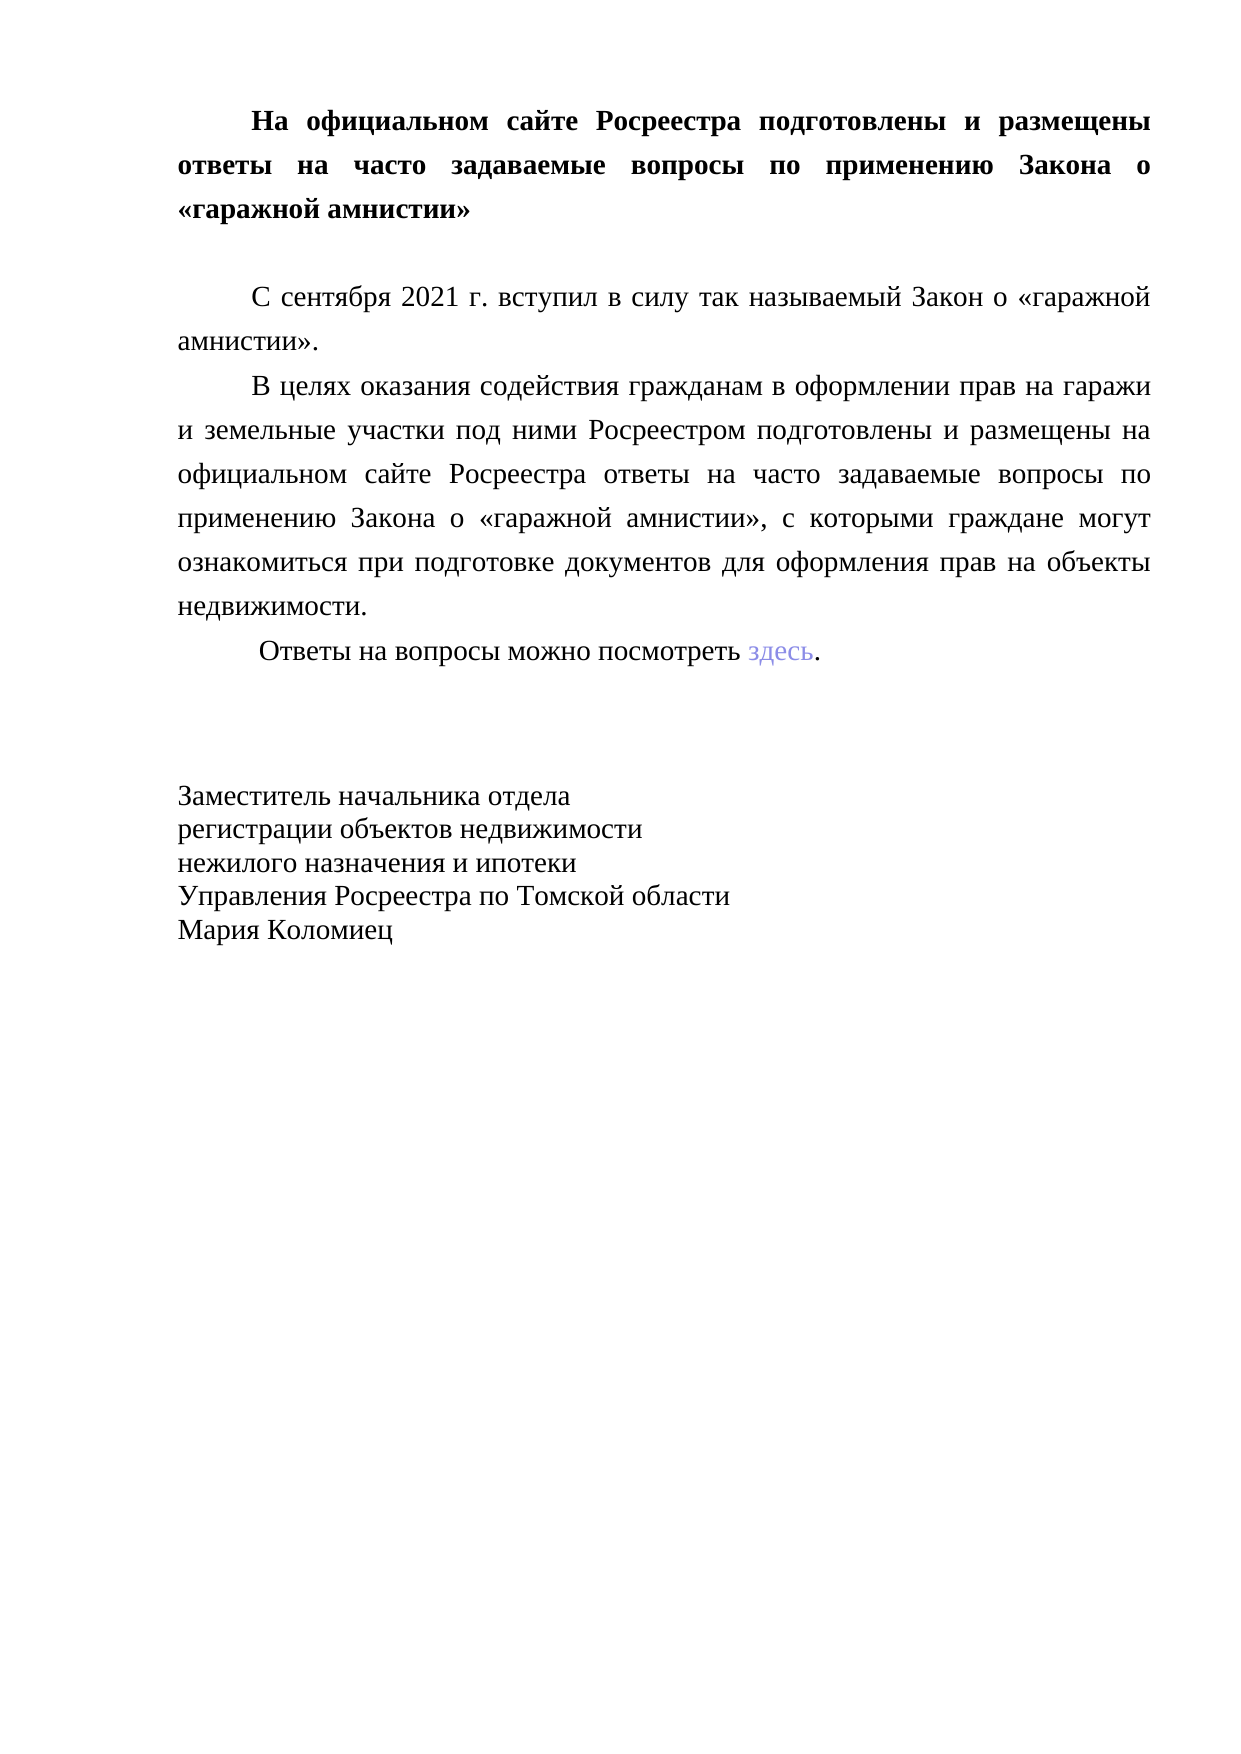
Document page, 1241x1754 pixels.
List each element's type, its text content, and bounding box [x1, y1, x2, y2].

text Ответы на вопросы можно посмотреть здесь. [177, 633, 1152, 667]
text регистрации объектов недвижимости [177, 811, 1152, 845]
text Мария Коломиец [177, 912, 1152, 945]
text нежилого назначения и ипотеки [177, 845, 1152, 878]
text На официальном сайте Росреестра подготовлены и размещены ответы на часто задаваемые вопросы по применению Закона о «гаражной амнистии» [177, 103, 1152, 225]
text Заместитель начальника отдела [177, 778, 1152, 811]
text В целях оказания содействия гражданам в оформлении прав на гаражи и земельные участки под ними Росреестром подготовлены и размещены на официальном сайте Росреестра ответы на часто задаваемые вопросы по применению Закона о «гаражной амнистии», с которыми граждане могут ознакомиться при подготовке документов для оформления прав на объекты недвижимости. [177, 368, 1152, 621]
text Управления Росреестра по Томской области [177, 878, 1152, 912]
text С сентября 2021 г. вступил в силу так называемый Закон о «гаражной амнистии». [177, 279, 1152, 356]
